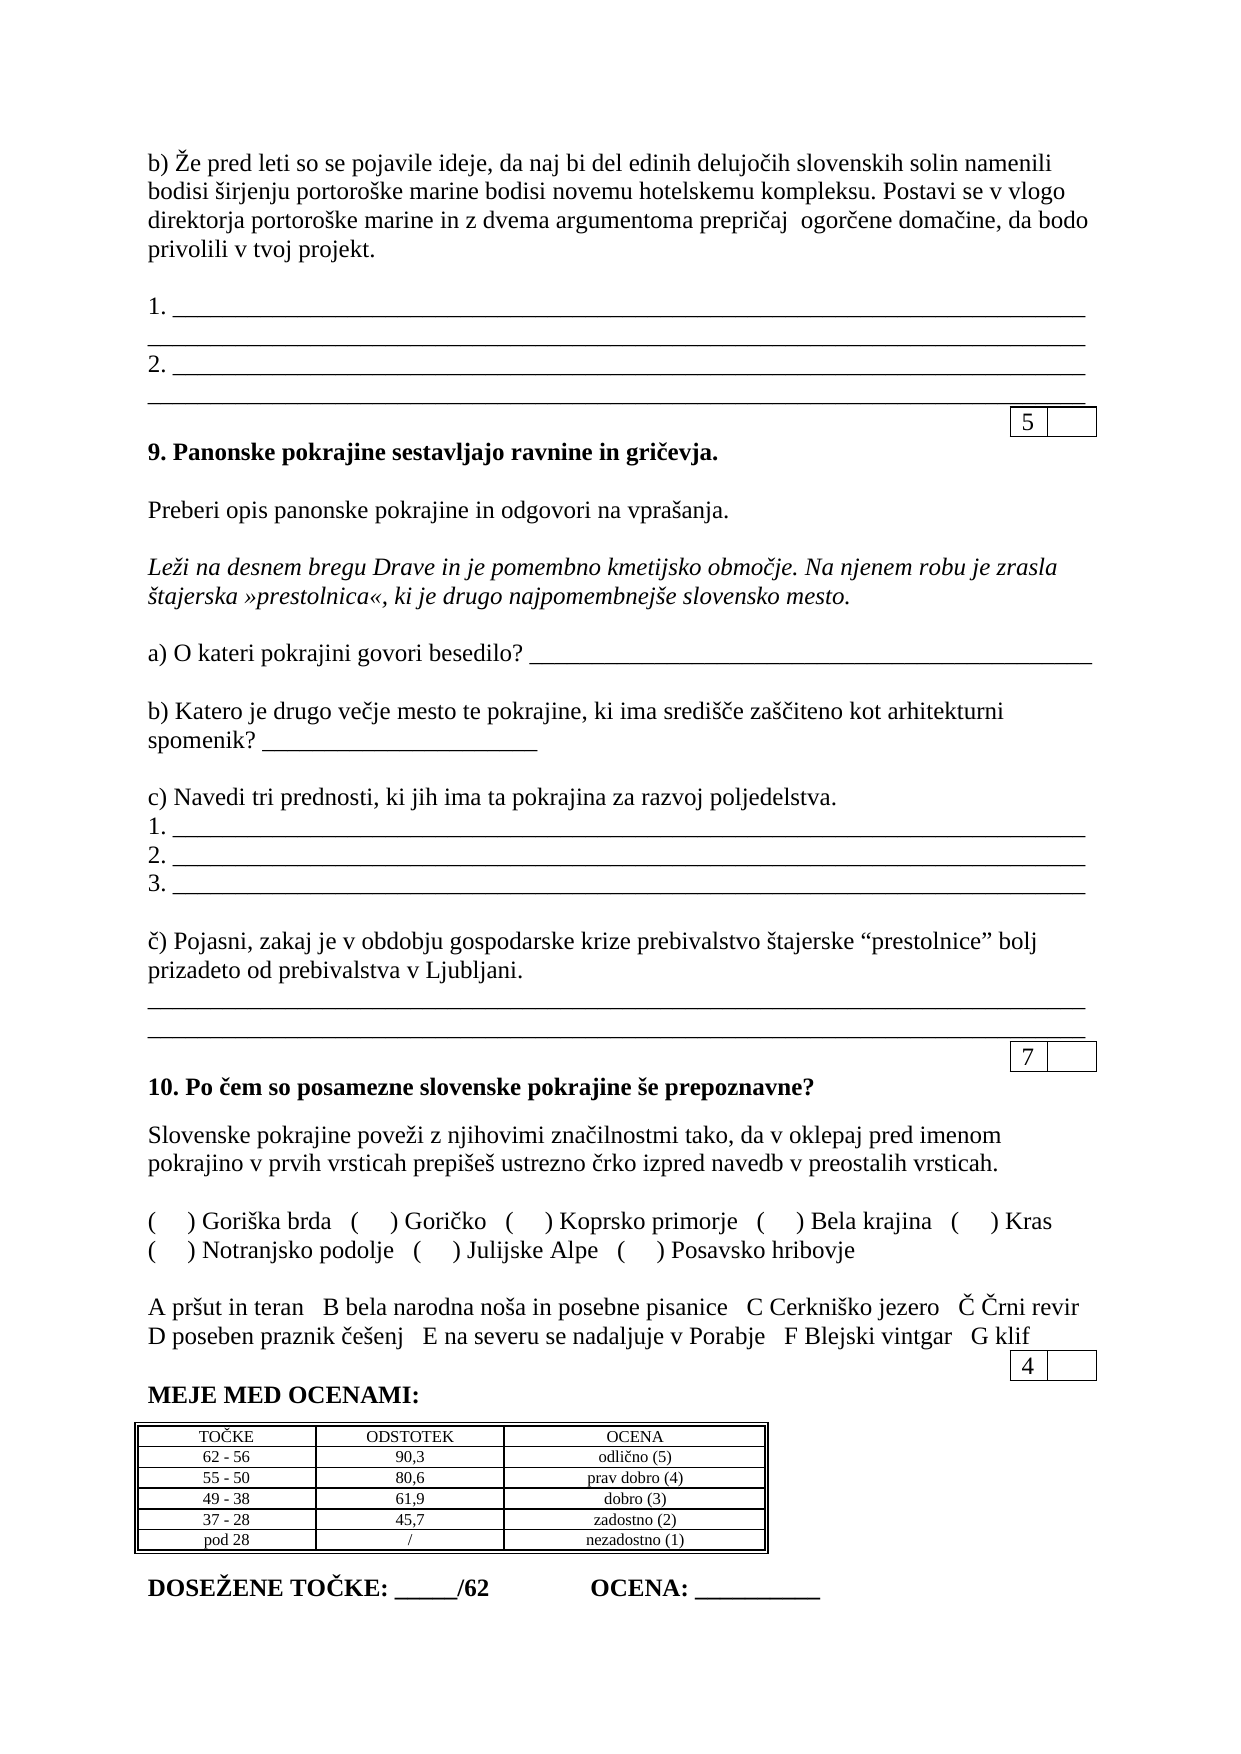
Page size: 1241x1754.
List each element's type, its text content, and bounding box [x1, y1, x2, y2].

text č) Pojasni, zakaj je v obdobju gospodarske krize prebivalstvo štajerske “prestolnice” bolj prizadeto od prebivalstva v Ljubljani. [148, 926, 1093, 983]
table_cell zadostno (2) [505, 1510, 764, 1528]
table_cell / [317, 1530, 503, 1549]
table_header TOČKE [139, 1427, 315, 1446]
table_cell 55 - 50 [139, 1468, 315, 1487]
text 1. _________________________________________________________________________ ___________________________________________________________________________ [148, 291, 1093, 349]
table_cell 80,6 [317, 1468, 503, 1487]
text ( ) Goriška brda ( ) Goričko ( ) Koprsko primorje ( ) Bela krajina ( ) Kras [148, 1206, 1093, 1235]
text 2. _________________________________________________________________________ [148, 840, 1093, 868]
table_header 5 [1011, 408, 1047, 436]
table_cell odlično (5) [505, 1447, 764, 1466]
table_cell pod 28 [139, 1530, 315, 1549]
table_cell 45,7 [317, 1510, 503, 1528]
table_cell 61,9 [317, 1489, 503, 1508]
text ___________________________________________________________________________ [148, 378, 1093, 406]
table_cell nezadostno (1) [505, 1530, 764, 1549]
text ( ) Notranjsko podolje ( ) Julijske Alpe ( ) Posavsko hribovje [148, 1235, 1093, 1263]
table_cell dobro (3) [505, 1489, 764, 1508]
text 1. _________________________________________________________________________ [148, 811, 1093, 840]
table_cell 49 - 38 [139, 1489, 315, 1508]
text c) Navedi tri prednosti, ki jih ima ta pokrajina za razvoj poljedelstva. [148, 782, 1093, 811]
table_cell 90,3 [317, 1447, 503, 1466]
text 9. Panonske pokrajine sestavljajo ravnine in gričevja. [148, 437, 1093, 466]
text 10. Po čem so posamezne slovenske pokrajine še prepoznavne? [148, 1072, 1093, 1101]
text Preberi opis panonske pokrajine in odgovori na vprašanja. [148, 495, 1093, 523]
text Slovenske pokrajine poveži z njihovimi značilnostmi tako, da v oklepaj pred imenom pokrajino v prvih vrsticah prepišeš ustrezno črko izpred navedb v preostalih vrsticah. [148, 1120, 1093, 1177]
text b) Že pred leti so se pojavile ideje, da naj bi del edinih delujočih slovenskih solin namenili bodisi širjenju portoroške marine bodisi novemu hotelskemu kompleksu. Postavi se v vlogo direktorja portoroške marine in z dvema argumentoma prepričaj ogorčene domačine, da bodo privolili v tvoj projekt. [148, 148, 1093, 263]
text 3. _________________________________________________________________________ [148, 868, 1093, 897]
table_header [1048, 1351, 1096, 1379]
text ______________________________________________________________________________________________________________________________________________________ [148, 983, 1093, 1041]
text a) O kateri pokrajini govori besedilo? _____________________________________________ [148, 638, 1093, 667]
table_cell prav dobro (4) [505, 1468, 764, 1487]
text 2. _________________________________________________________________________ [148, 349, 1093, 378]
table_header ODSTOTEK [317, 1427, 503, 1446]
text b) Katero je drugo večje mesto te pokrajine, ki ima središče zaščiteno kot arhitekturni spomenik? ______________________ [148, 696, 1093, 753]
table_header OCENA [505, 1427, 764, 1446]
text DOSEŽENE TOČKE: _____/62 OCENA: __________ [148, 1573, 1093, 1602]
text A pršut in teran B bela narodna noša in posebne pisanice C Cerkniško jezero Č Črni revir [148, 1292, 1093, 1321]
text Leži na desnem bregu Drave in je pomembno kmetijsko območje. Na njenem robu je zrasla štajerska »prestolnica«, ki je drugo najpomembnejše slovensko mesto. [148, 552, 1093, 610]
table_cell 62 - 56 [139, 1447, 315, 1466]
table_header 4 [1011, 1351, 1047, 1379]
text MEJE MED OCENAMI: [148, 1381, 1093, 1409]
table_header [1048, 1042, 1096, 1071]
table_cell 37 - 28 [139, 1510, 315, 1528]
text D poseben praznik češenj E na severu se nadaljuje v Porabje F Blejski vintgar G klif [148, 1321, 1093, 1350]
table_header 7 [1011, 1042, 1047, 1071]
table_header [1048, 408, 1096, 436]
